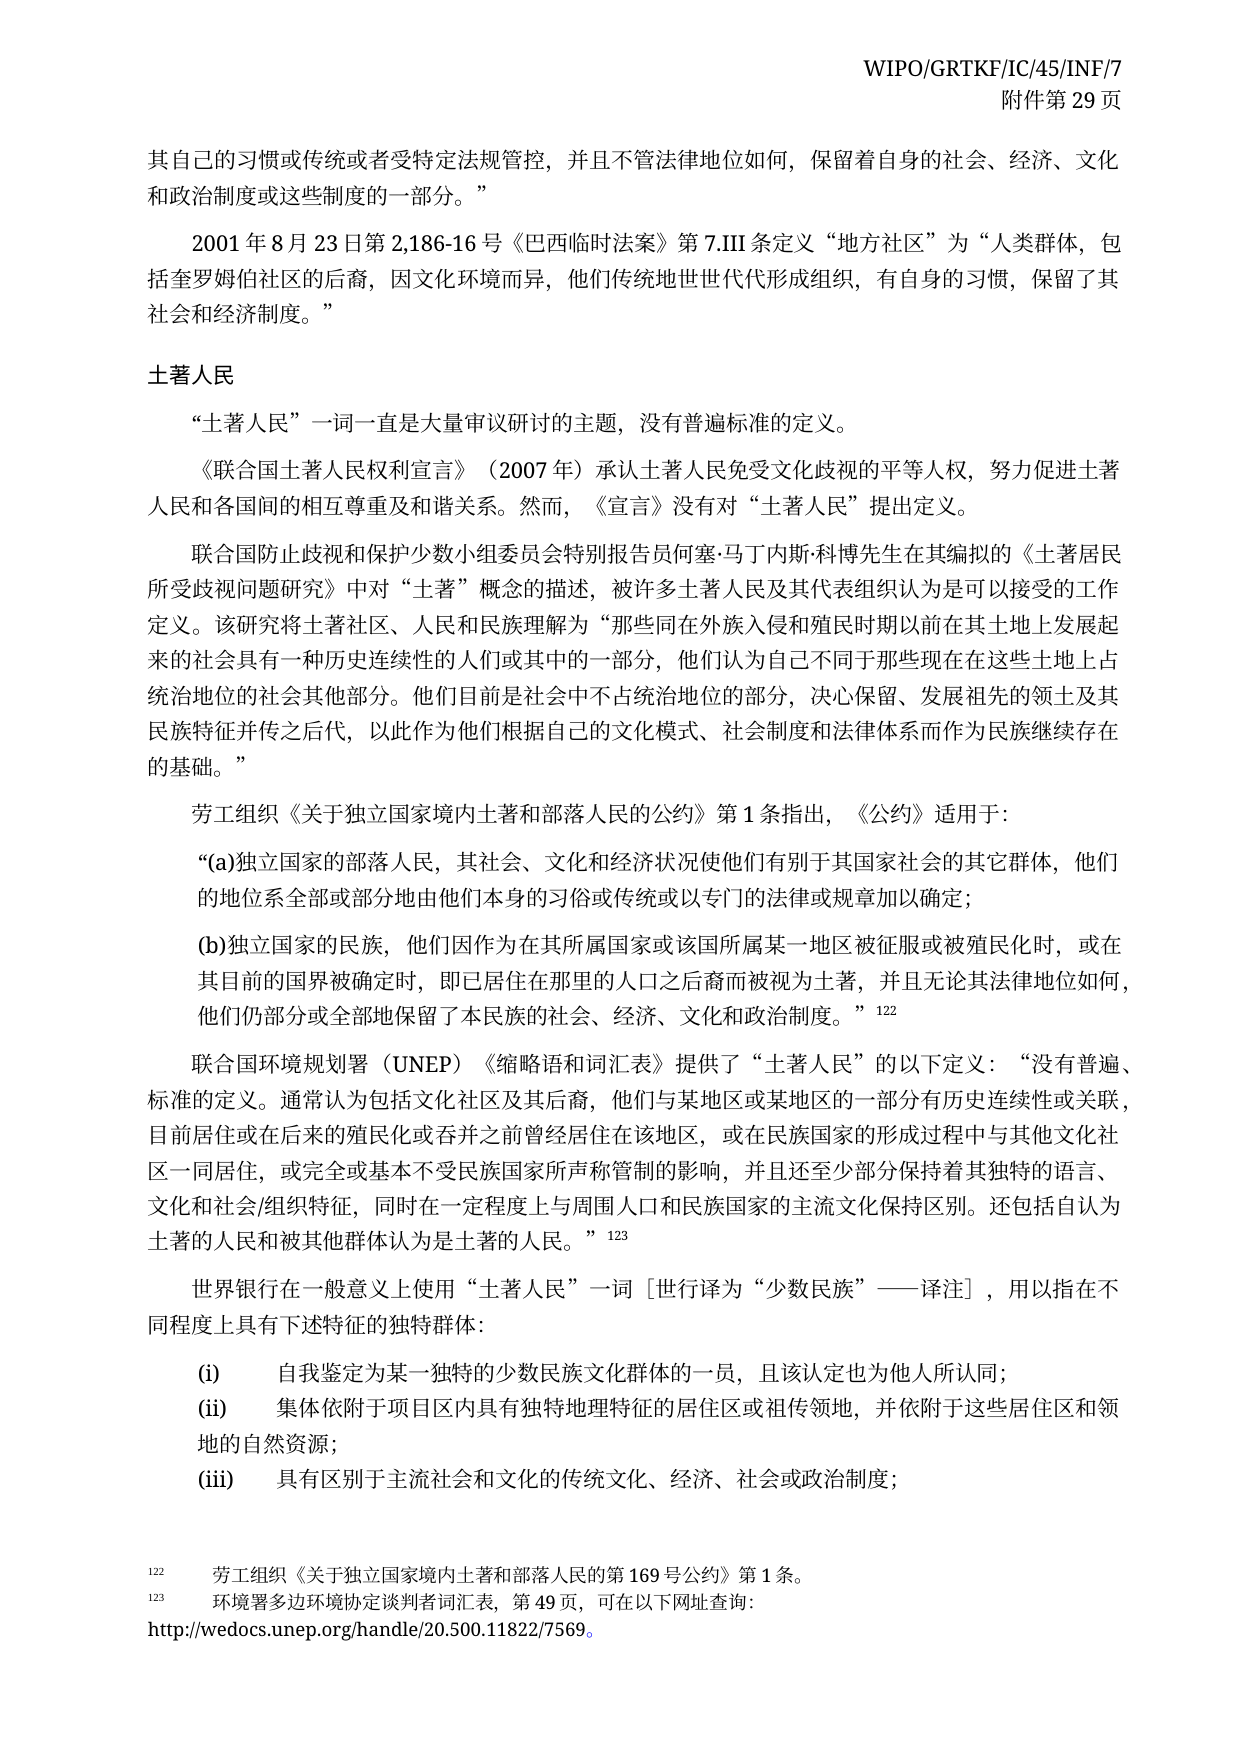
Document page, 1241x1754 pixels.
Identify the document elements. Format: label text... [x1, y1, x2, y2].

text 世界银行在一般意义上使用“土著人民”一词［世行译为“少数民族”——译注］，用以指在不同程度上具有下述特征的独特群体： [148, 1269, 1122, 1339]
text 2001年8月23日第2,186-16号《巴西临时法案》第7.III条定义“地方社区”为“人类群体，包括奎罗姆伯社区的后裔，因文化环境而异，他们传统地世世代代形成组织，有自身的习惯，保留了其社会和经济制度。” [148, 223, 1122, 329]
text “土著人民”一词一直是大量审议研讨的主题，没有普遍标准的定义。 [148, 402, 1122, 437]
text “(a)独立国家的部落人民，其社会、文化和经济状况使他们有别于其国家社会的其它群体，他们的地位系全部或部分地由他们本身的习俗或传统或以专门的法律或规章加以确定； [198, 842, 1122, 912]
text (ii) 集体依附于项目区内具有独特地理特征的居住区或祖传领地，并依附于这些居住区和领地的自然资源； [198, 1387, 1122, 1458]
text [148, 139, 1122, 210]
text (b)独立国家的民族，他们因作为在其所属国家或该国所属某一地区被征服或被殖民化时，或在其目前的国界被确定时，即已居住在那里的人口之后裔而被视为土著，并且无论其法律地位如何，他们仍部分或全部地保留了本民族的社会、经济、文化和政治制度。” [198, 925, 1122, 1031]
text 土著人民 [148, 354, 1122, 389]
text 劳工组织《关于独立国家境内土著和部落人民的公约》第1条指出，《公约》适用于： [148, 794, 1122, 829]
text (i) 自我鉴定为某一独特的少数民族文化群体的一员，且该认定也为他人所认同； [198, 1352, 1122, 1387]
text 联合国环境规划署（UNEP）《缩略语和词汇表》提供了“土著人民”的以下定义：“没有普遍、标准的定义。通常认为包括文化社区及其后裔，他们与某地区或某地区的一部分有历史连续性或关联，目前居住或在后来的殖民化或吞并之前曾经居住在该地区，或在民族国家的形成过程中与其他文化社区一同居住，或完全或基本不受民族国家所声称管制的影响，并且还至少部分保持着其独特的语言、文化和社会/组织特征，同时在一定程度上与周围人口和民族国家的主流文化保持区别。还包括自认为土著的人民和被其他群体认为是土著的人民。” [148, 1044, 1122, 1256]
text 联合国防止歧视和保护少数小组委员会特别报告员何塞·马丁内斯·科博先生在其编拟的《土著居民所受歧视问题研究》中对“土著”概念的描述，被许多土著人民及其代表组织认为是可以接受的工作定义。该研究将土著社区、人民和民族理解为“那些同在外族入侵和殖民时期以前在其土地上发展起来的社会具有一种历史连续性的人们或其中的一部分，他们认为自己不同于那些现在在这些土地上占统治地位的社会其他部分。他们目前是社会中不占统治地位的部分，决心保留、发展祖先的领土及其民族特征并传之后代，以此作为他们根据自己的文化模式、社会制度和法律体系而作为民族继续存在的基础。” [148, 533, 1122, 781]
text 《联合国土著人民权利宣言》（2007年）承认土著人民免受文化歧视的平等人权，努力促进土著人民和各国间的相互尊重及和谐关系。然而，《宣言》没有对“土著人民”提出定义。 [148, 450, 1122, 521]
text (iii) 具有区别于主流社会和文化的传统文化、经济、社会或政治制度； [198, 1458, 1122, 1494]
